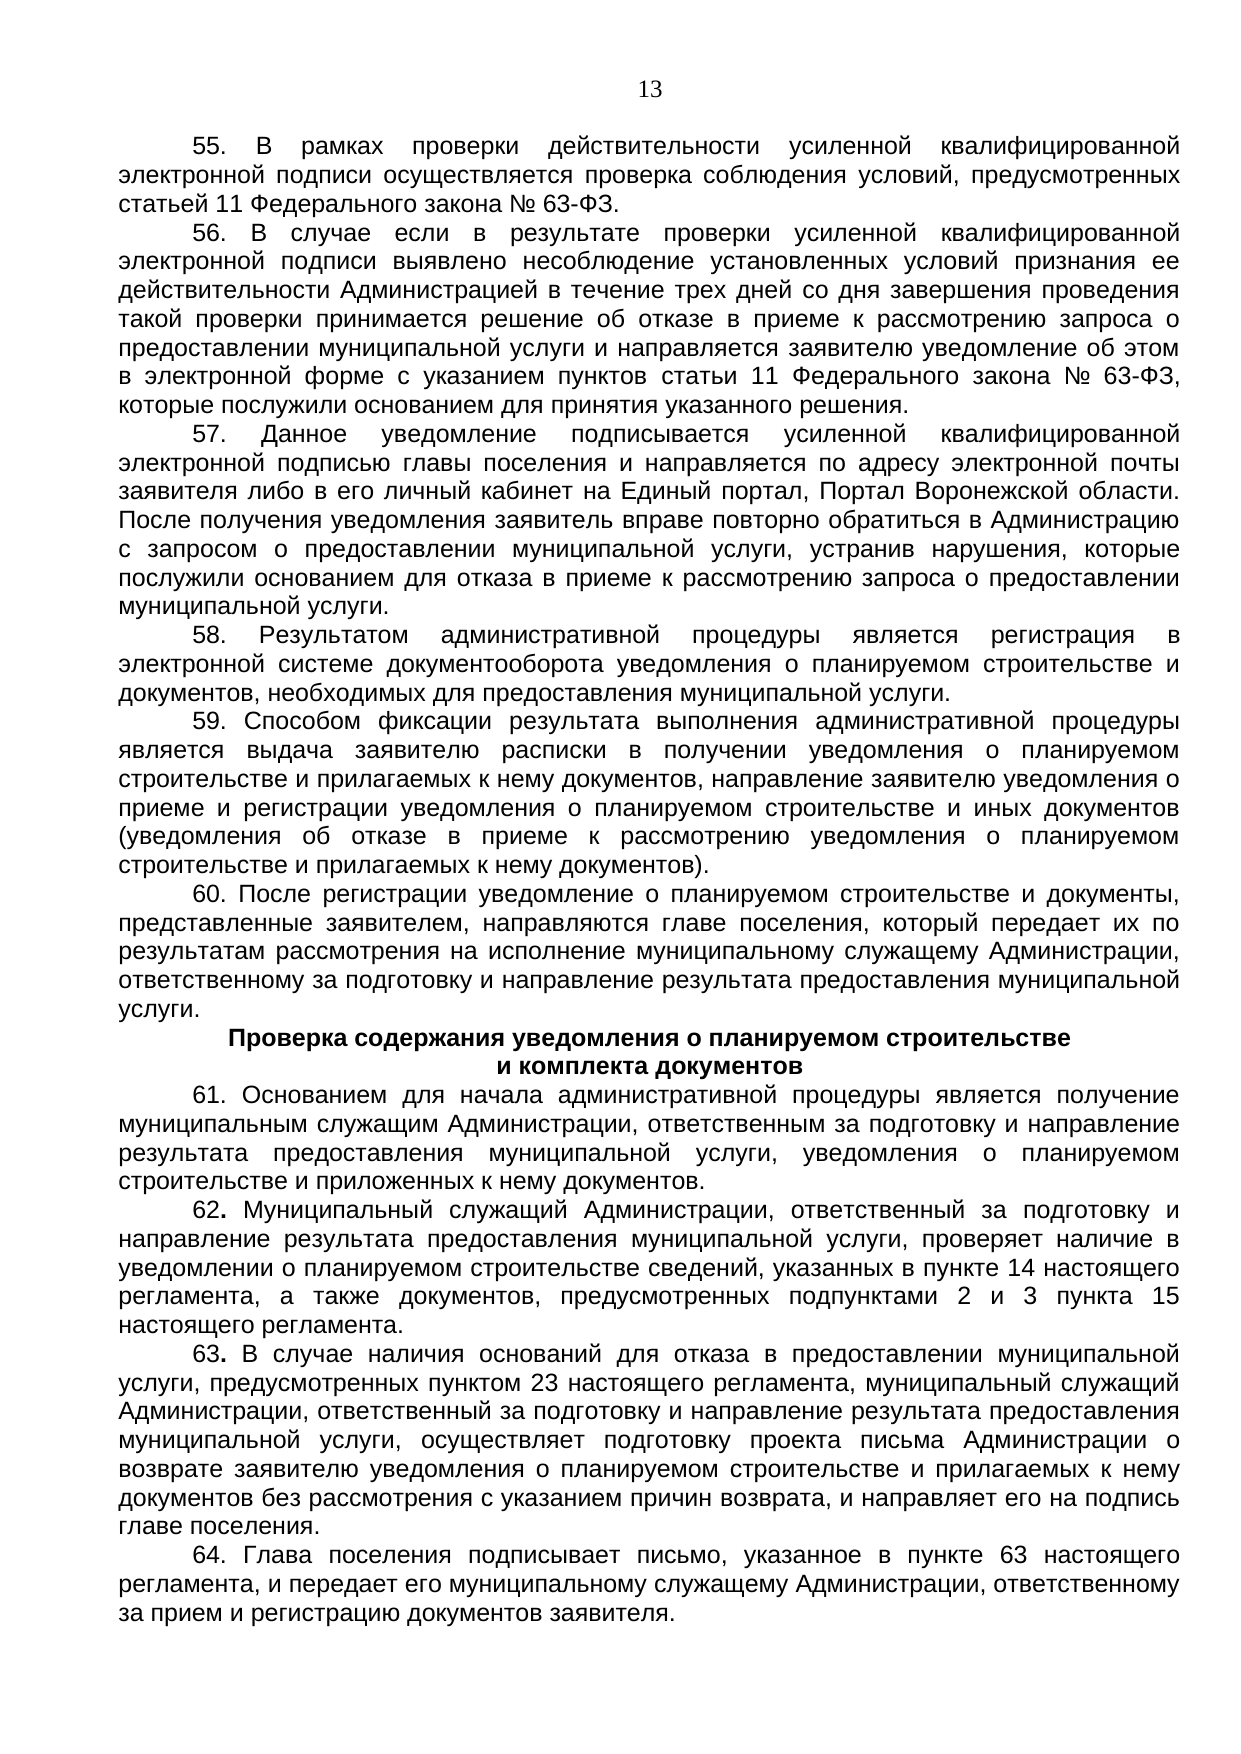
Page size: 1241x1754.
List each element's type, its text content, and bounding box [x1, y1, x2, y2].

text Проверка содержания уведомления о планируемом строительстве [118, 1023, 1181, 1051]
text 62. Муниципальный служащий Администрации, ответственный за подготовку и направление результата предоставления муниципальной услуги, проверяет наличие в уведомлении о планируемом строительстве сведений, указанных в пункте 14 настоящего регламента, а также документов, предусмотренных подпунктами 2 и 3 пункта 15 настоящего регламента. [118, 1195, 1181, 1339]
text 64. Глава поселения подписывает письмо, указанное в пункте 63 настоящего регламента, и передает его муниципальному служащему Администрации, ответственному за прием и регистрацию документов заявителя. [118, 1540, 1181, 1626]
text 59. Способом фиксации результата выполнения административной процедуры является выдача заявителю расписки в получении уведомления о планируемом строительстве и прилагаемых к нему документов, направление заявителю уведомления о приеме и регистрации уведомления о планируемом строительстве и иных документов (уведомления об отказе в приеме к рассмотрению уведомления о планируемом строительстве и прилагаемых к нему документов). [118, 706, 1181, 879]
text и комплекта документов [118, 1051, 1181, 1080]
text 58. Результатом административной процедуры является регистрация в электронной системе документооборота уведомления о планируемом строительстве и документов, необходимых для предоставления муниципальной услуги. [118, 620, 1181, 706]
text 55. В рамках проверки действительности усиленной квалифицированной электронной подписи осуществляется проверка соблюдения условий, предусмотренных статьей 11 Федерального закона № 63-ФЗ. [118, 131, 1181, 218]
text 63. В случае наличия оснований для отказа в предоставлении муниципальной услуги, предусмотренных пунктом 23 настоящего регламента, муниципальный служащий Администрации, ответственный за подготовку и направление результата предоставления муниципальной услуги, осуществляет подготовку проекта письма Администрации о возврате заявителю уведомления о планируемом строительстве и прилагаемых к нему документов без рассмотрения с указанием причин возврата, и направляет его на подпись главе поселения. [118, 1339, 1181, 1540]
text 56. В случае если в результате проверки усиленной квалифицированной электронной подписи выявлено несоблюдение установленных условий признания ее действительности Администрацией в течение трех дней со дня завершения проведения такой проверки принимается решение об отказе в приеме к рассмотрению запроса о предоставлении муниципальной услуги и направляется заявителю уведомление об этом в электронной форме с указанием пунктов статьи 11 Федерального закона № 63-ФЗ, которые послужили основанием для принятия указанного решения. [118, 218, 1181, 419]
text 61. Основанием для начала административной процедуры является получение муниципальным служащим Администрации, ответственным за подготовку и направление результата предоставления муниципальной услуги, уведомления о планируемом строительстве и приложенных к нему документов. [118, 1080, 1181, 1195]
text 57. Данное уведомление подписывается усиленной квалифицированной электронной подписью главы поселения и направляется по адресу электронной почты заявителя либо в его личный кабинет на Единый портал, Портал Воронежской области. После получения уведомления заявитель вправе повторно обратиться в Администрацию с запросом о предоставлении муниципальной услуги, устранив нарушения, которые послужили основанием для отказа в приеме к рассмотрению запроса о предоставлении муниципальной услуги. [118, 419, 1181, 620]
text 60. После регистрации уведомление о планируемом строительстве и документы, представленные заявителем, направляются главе поселения, который передает их по результатам рассмотрения на исполнение муниципальному служащему Администрации, ответственному за подготовку и направление результата предоставления муниципальной услуги. [118, 879, 1181, 1023]
